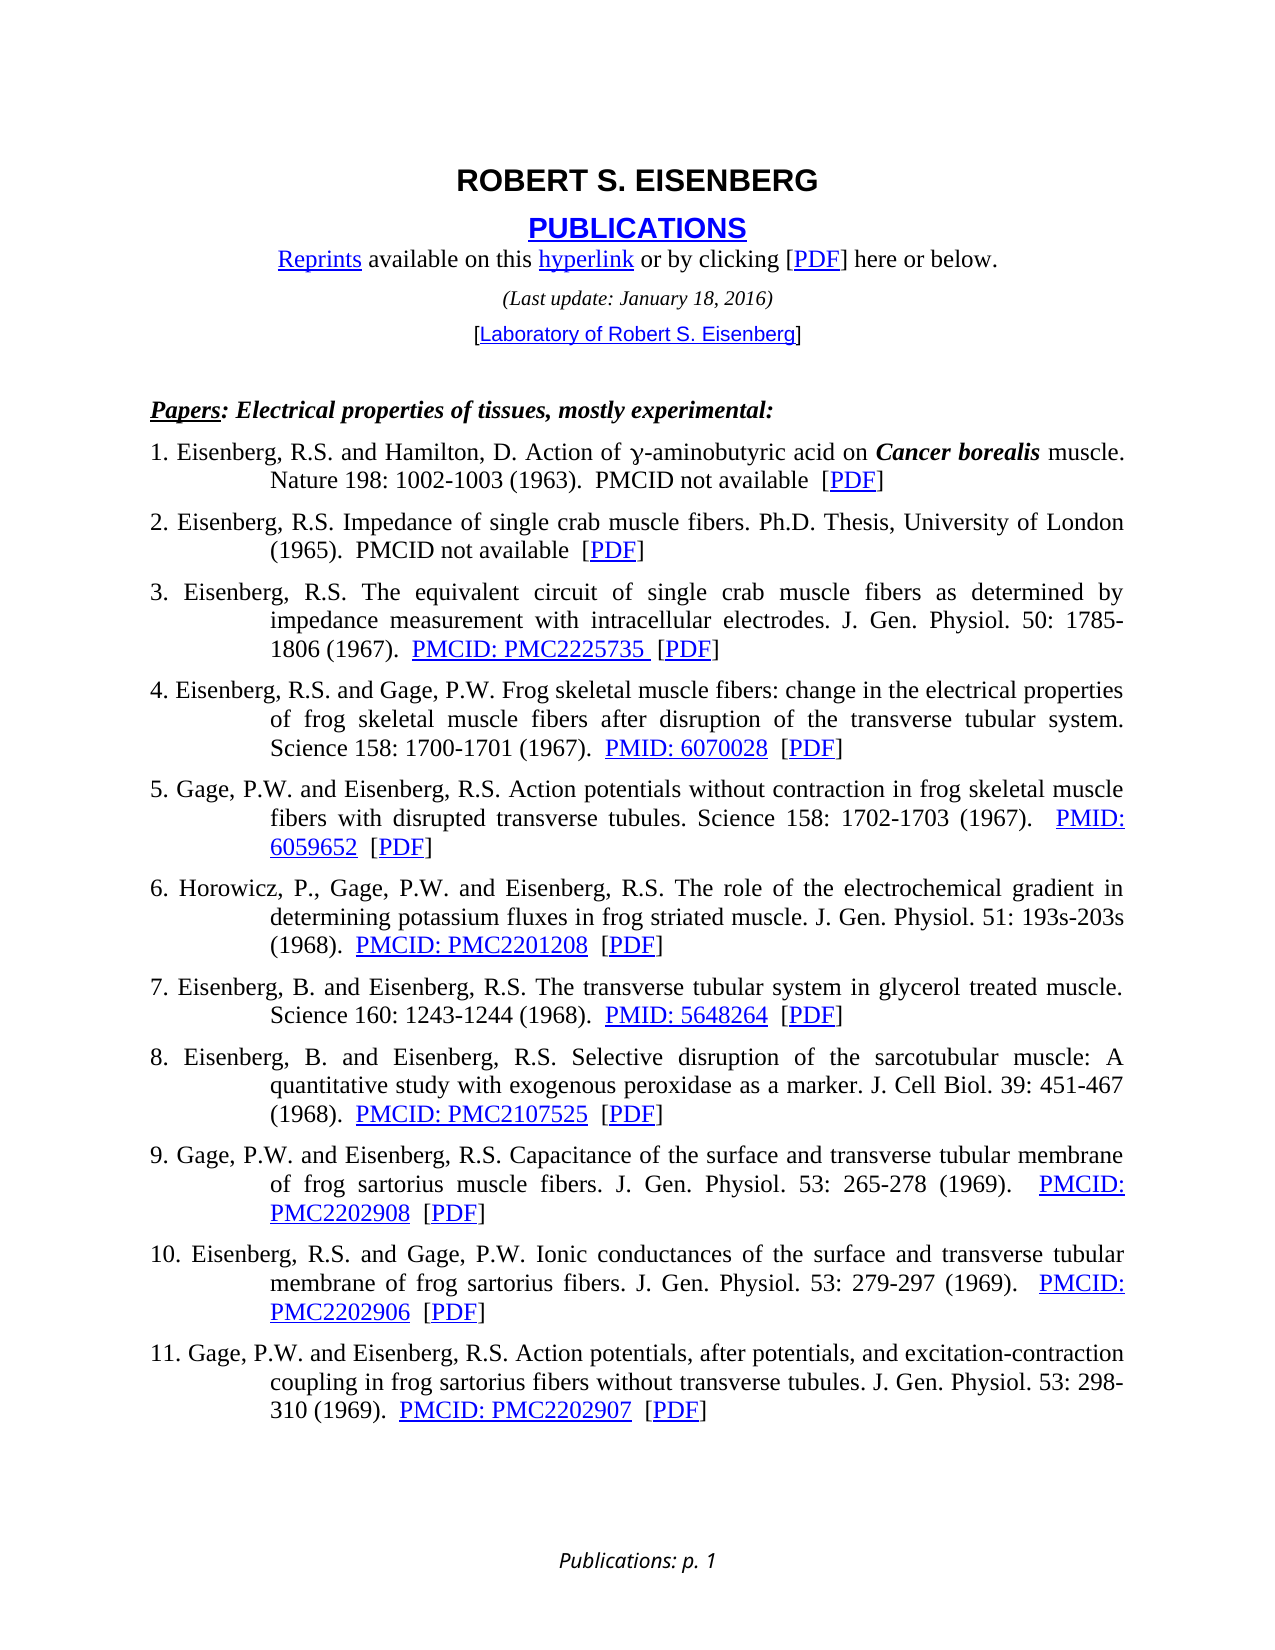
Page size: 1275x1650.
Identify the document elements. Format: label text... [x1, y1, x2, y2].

text 6. Horowicz, P., Gage, P.W. and Eisenberg, R.S. The role of the electrochemical gradient in determining potassium fluxes in frog striated muscle. J. Gen. Physiol. 51: 193s-203s (1968). PMCID: PMC2201208 [PDF] [150, 873, 1125, 959]
text 10. Eisenberg, R.S. and Gage, P.W. Ionic conductances of the surface and transverse tubular membrane of frog sartorius fibers. J. Gen. Physiol. 53: 279-297 (1969). PMCID: PMC2202906 [PDF] [150, 1239, 1125, 1325]
text 11. Gage, P.W. and Eisenberg, R.S. Action potentials, after potentials, and excitation-contraction coupling in frog sartorius fibers without transverse tubules. J. Gen. Physiol. 53: 298-310 (1969). PMCID: PMC2202907 [PDF] [150, 1338, 1125, 1424]
text 9. Gage, P.W. and Eisenberg, R.S. Capacitance of the surface and transverse tubular membrane of frog sartorius muscle fibers. J. Gen. Physiol. 53: 265-278 (1969). PMCID: PMC2202908 [PDF] [150, 1140, 1125, 1227]
text 7. Eisenberg, B. and Eisenberg, R.S. The transverse tubular system in glycerol treated muscle. Science 160: 1243-1244 (1968). PMID: 5648264 [PDF] [150, 972, 1125, 1029]
text (Last update: January 18, 2016) [150, 286, 1125, 310]
text 4. Eisenberg, R.S. and Gage, P.W. Frog skeletal muscle fibers: change in the electrical properties of frog skeletal muscle fibers after disruption of the transverse tubular system. Science 158: 1700-1701 (1967). PMID: 6070028 [PDF] [150, 675, 1125, 762]
text 5. Gage, P.W. and Eisenberg, R.S. Action potentials without contraction in frog skeletal muscle fibers with disrupted transverse tubules. Science 158: 1702-1703 (1967). PMID: 6059652 [PDF] [150, 774, 1125, 860]
text Papers: Electrical properties of tissues, mostly experimental: [150, 395, 1125, 424]
text ROBERT S. EISENBERG [150, 162, 1125, 198]
text 8. Eisenberg, B. and Eisenberg, R.S. Selective disruption of the sarcotubular muscle: A quantitative study with exogenous peroxidase as a marker. J. Cell Biol. 39: 451-467 (1968). PMCID: PMC2107525 [PDF] [150, 1042, 1125, 1128]
text [Laboratory of Robert S. Eisenberg] [150, 322, 1125, 346]
text 2. Eisenberg, R.S. Impedance of single crab muscle fibers. Ph.D. Thesis, University of London (1965). PMCID not available [PDF] [150, 507, 1125, 564]
text Reprints available on this hyperlink or by clicking [PDF] here or below. [150, 244, 1125, 273]
text 3. Eisenberg, R.S. The equivalent circuit of single crab muscle fibers as determined by impedance measurement with intracellular electrodes. J. Gen. Physiol. 50: 1785-1806 (1967). PMCID: PMC2225735 [PDF] [150, 577, 1125, 663]
text PUBLICATIONS [150, 211, 1125, 244]
text 1. Eisenberg, R.S. and Hamilton, D. Action of -aminobutyric acid on Cancer borealis muscle. Nature 198: 1002-1003 (1963). PMCID not available [PDF] [150, 437, 1125, 494]
